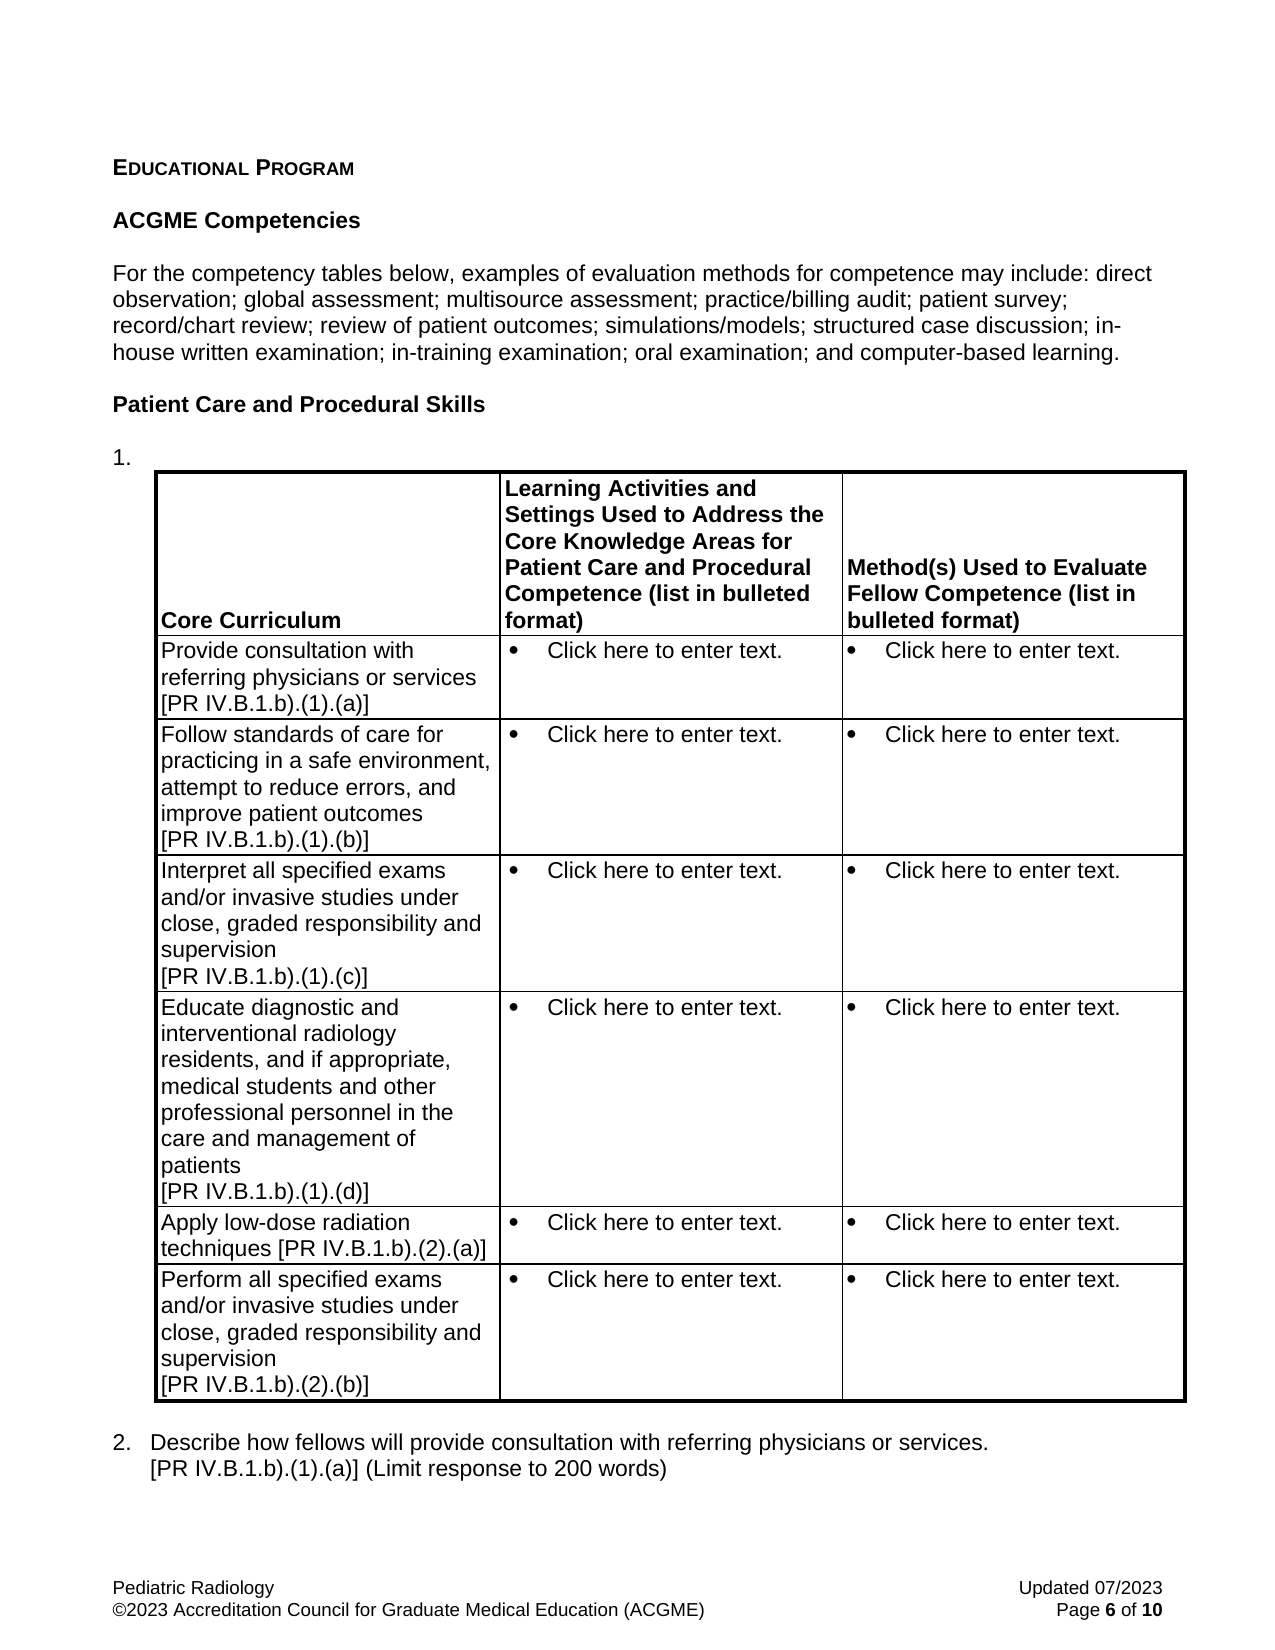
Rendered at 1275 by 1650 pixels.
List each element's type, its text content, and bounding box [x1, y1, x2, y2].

text Educational Program [112, 154, 1162, 180]
table_cell Apply low-dose radiation techniques [PR IV.B.1.b).(2).(a)] [158, 1207, 499, 1263]
table_cell Provide consultation with referring physicians or services [PR IV.B.1.b).(1).(a)] [158, 636, 499, 718]
table_cell Follow standards of care for practicing in a safe environment, attempt to reduce errors, and improve patient outcomes [PR IV.B.1.b).(1).(b)] [158, 720, 499, 854]
table_cell Interpret all specified exams and/or invasive studies under close, graded responsibility and supervision [PR IV.B.1.b).(1).(c)] [158, 856, 499, 991]
text ACGME Competencies [112, 207, 1162, 233]
table_cell Educate diagnostic and interventional radiology residents, and if appropriate, medical students and other professional personnel in the care and management of patients [PR IV.B.1.b).(1).(d)] [158, 992, 499, 1206]
list Describe how fellows will provide consultation with referring physicians or services. [PR IV.B.1.b).(1).(a)] (Limit response to 200 words) [112, 1429, 1162, 1481]
table_header Core Curriculum [158, 474, 499, 634]
text For the competency tables below, examples of evaluation methods for competence may include: direct observation; global assessment; multisource assessment; practice/billing audit; patient survey; record/chart review; review of patient outcomes; simulations/models; structured case discussion; in-house written examination; in-training examination; oral examination; and computer-based learning. [112, 259, 1162, 365]
table_header Method(s) Used to Evaluate Fellow Competence (list in bulleted format) [843, 474, 1183, 634]
table_cell Perform all specified exams and/or invasive studies under close, graded responsibility and supervision [PR IV.B.1.b).(2).(b)] [158, 1265, 499, 1399]
table_header Learning Activities and Settings Used to Address the Core Knowledge Areas for Patient Care and Procedural Competence (list in bulleted format) [501, 474, 842, 634]
text Patient Care and Procedural Skills [112, 391, 1162, 418]
